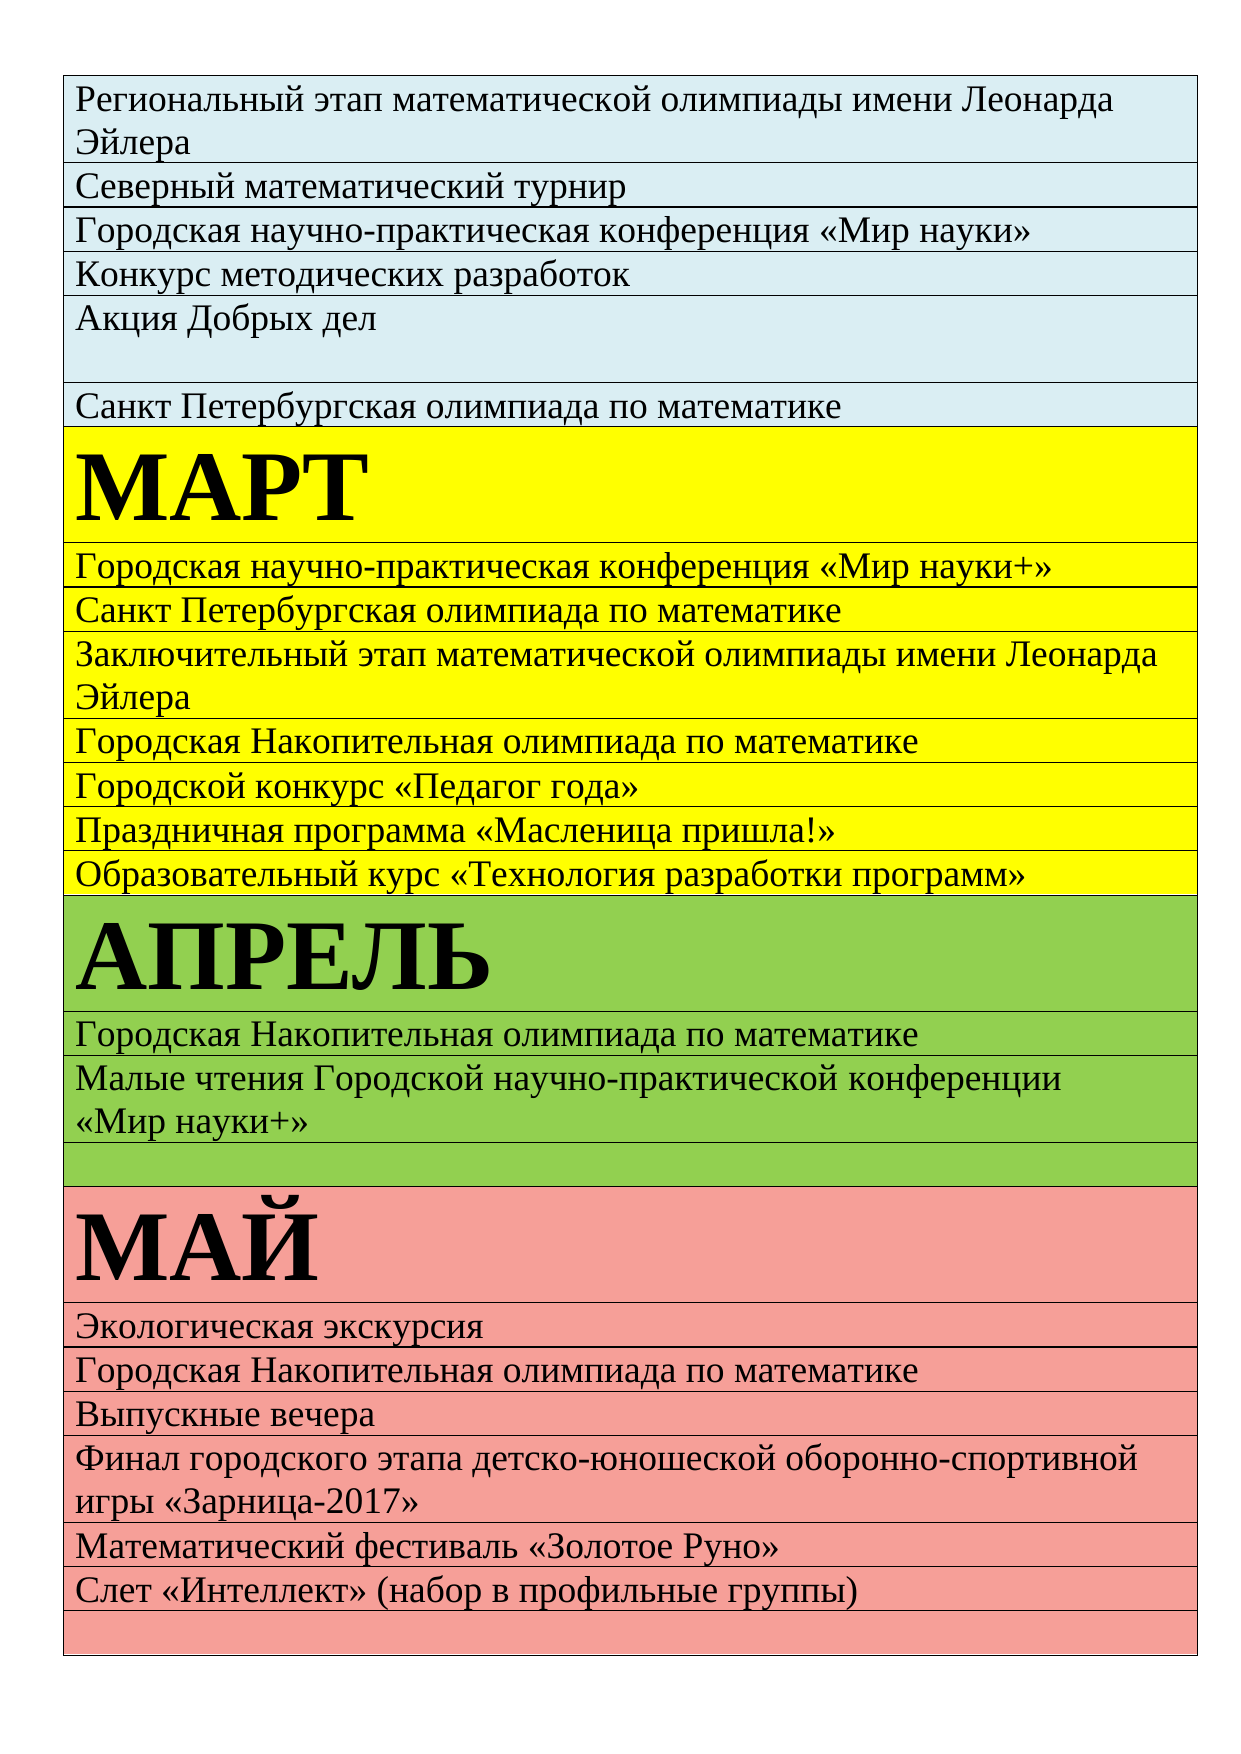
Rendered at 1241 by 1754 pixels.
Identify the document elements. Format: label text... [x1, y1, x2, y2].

table_cell Конкурс методических разработок [64, 252, 1197, 295]
table_cell Региональный этап математической олимпиады имени Леонарда Эйлера [64, 76, 1197, 162]
table_cell Финал городского этапа детско-юношеской оборонно-спортивной игры «Зарница-2017» [64, 1436, 1197, 1522]
table_cell АПРЕЛЬ [64, 896, 1197, 1011]
table_cell Слет «Интеллект» (набор в профильные группы) [64, 1567, 1197, 1610]
table_cell МАРТ [64, 427, 1197, 542]
table_cell Выпускные вечера [64, 1392, 1197, 1435]
table_cell Городская научно-практическая конференция «Мир науки» [64, 208, 1197, 251]
table_cell Городская Накопительная олимпиада по математике [64, 1012, 1197, 1055]
table_cell МАЙ [64, 1187, 1197, 1302]
table_cell Математический фестиваль «Золотое Руно» [64, 1523, 1197, 1566]
table_cell [64, 1611, 1197, 1654]
table_cell Городская Накопительная олимпиада по математике [64, 719, 1197, 762]
table_cell Санкт Петербургская олимпиада по математике [64, 383, 1197, 426]
table_cell Праздничная программа «Масленица пришла!» [64, 807, 1197, 850]
table_cell Заключительный этап математической олимпиады имени Леонарда Эйлера [64, 632, 1197, 718]
table_cell Городская научно-практическая конференция «Мир науки+» [64, 543, 1197, 586]
table_cell Городская Накопительная олимпиада по математике [64, 1348, 1197, 1391]
table_cell Малые чтения Городской научно-практической конференции «Мир науки+» [64, 1056, 1197, 1142]
table_cell Образовательный курс «Технология разработки программ» [64, 851, 1197, 894]
table_cell Санкт Петербургская олимпиада по математике [64, 588, 1197, 631]
table_cell [64, 1143, 1197, 1186]
table_cell Экологическая экскурсия [64, 1303, 1197, 1346]
table_cell Городской конкурс «Педагог года» [64, 763, 1197, 806]
table_cell Акция Добрых дел [64, 296, 1197, 382]
table_cell Северный математический турнир [64, 163, 1197, 206]
